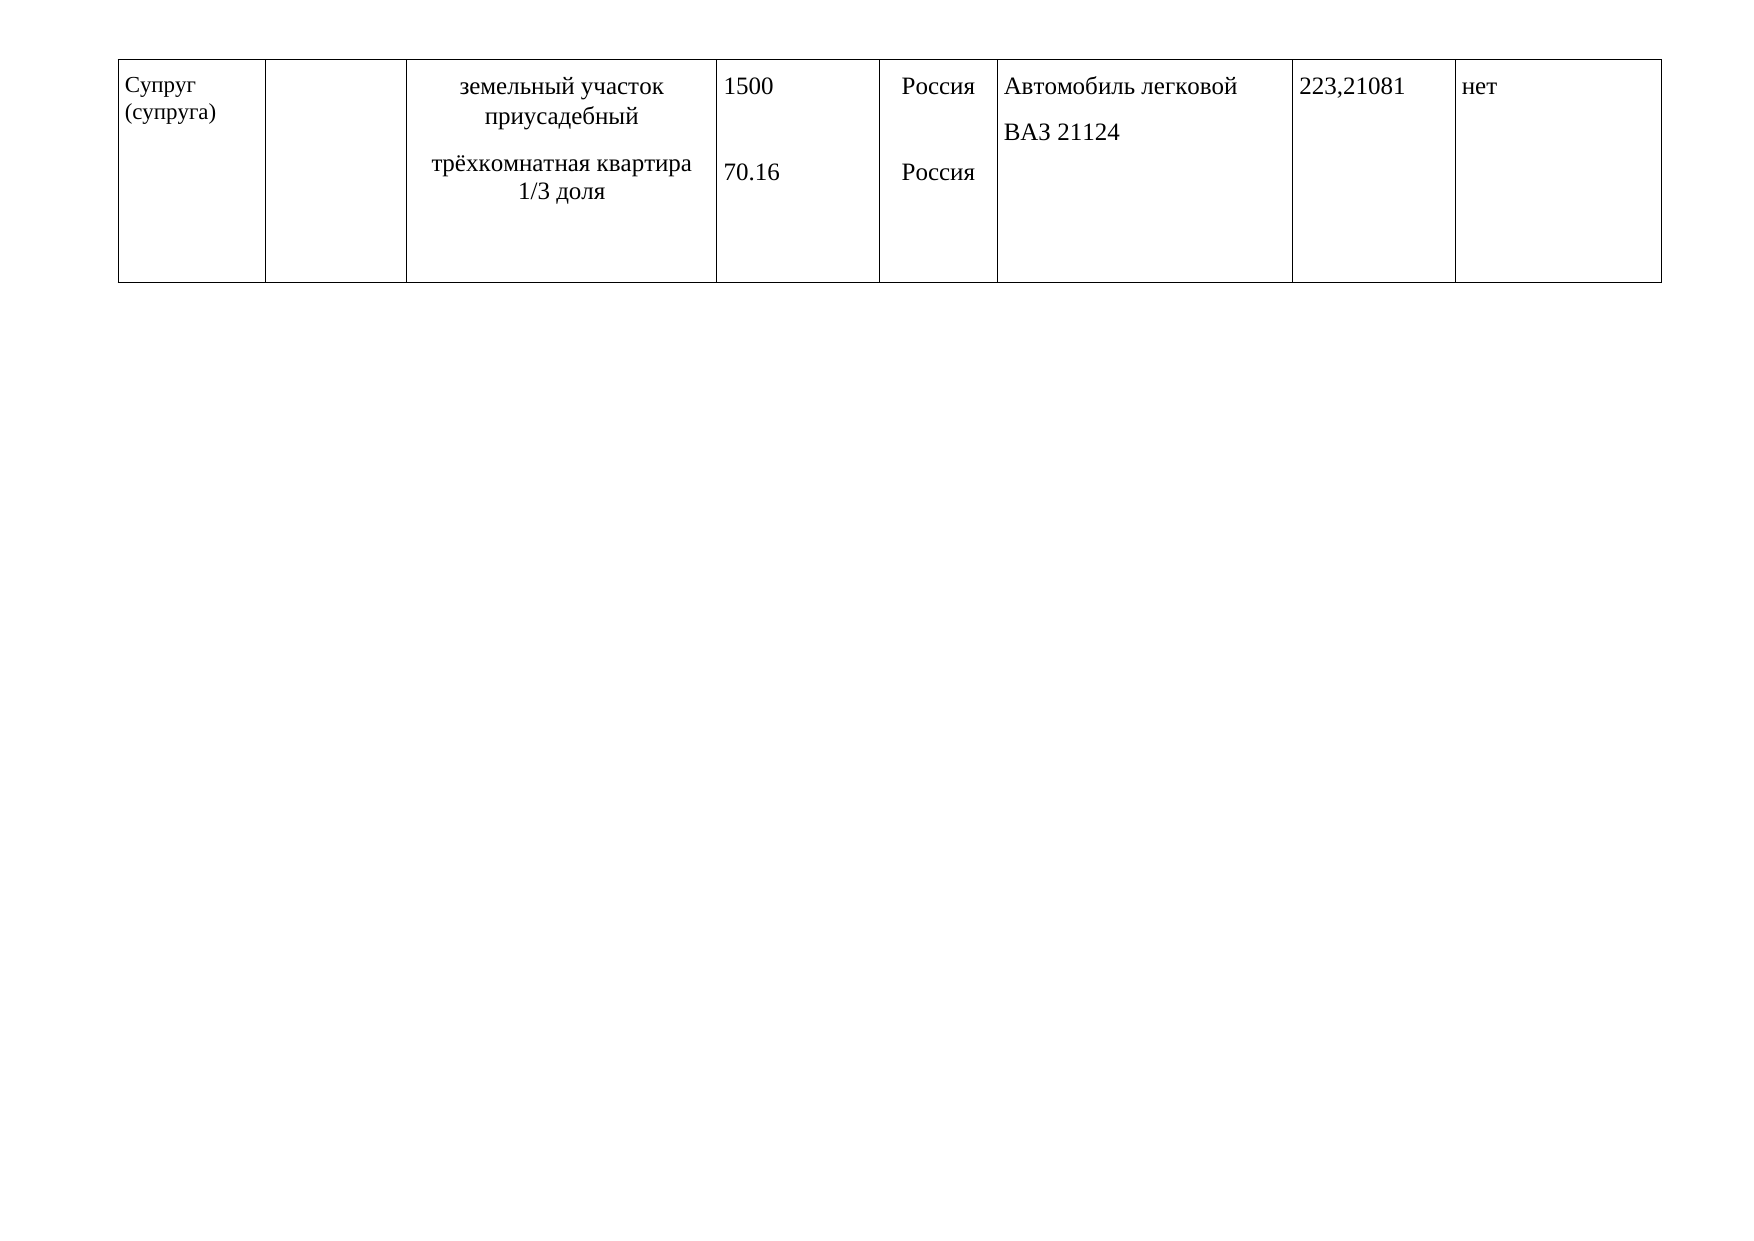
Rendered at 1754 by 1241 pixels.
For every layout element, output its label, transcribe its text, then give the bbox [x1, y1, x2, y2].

table_cell 1500 70.16 [717, 60, 879, 282]
table_cell Автомобиль легковой ВАЗ 21124 [998, 60, 1292, 282]
table_cell [266, 60, 406, 282]
table_cell нет [1456, 60, 1661, 282]
table_cell Россия Россия [880, 60, 997, 282]
table_cell Супруг (супруга) [119, 60, 265, 282]
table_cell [407, 60, 716, 282]
table_cell 223,21081 [1293, 60, 1455, 282]
